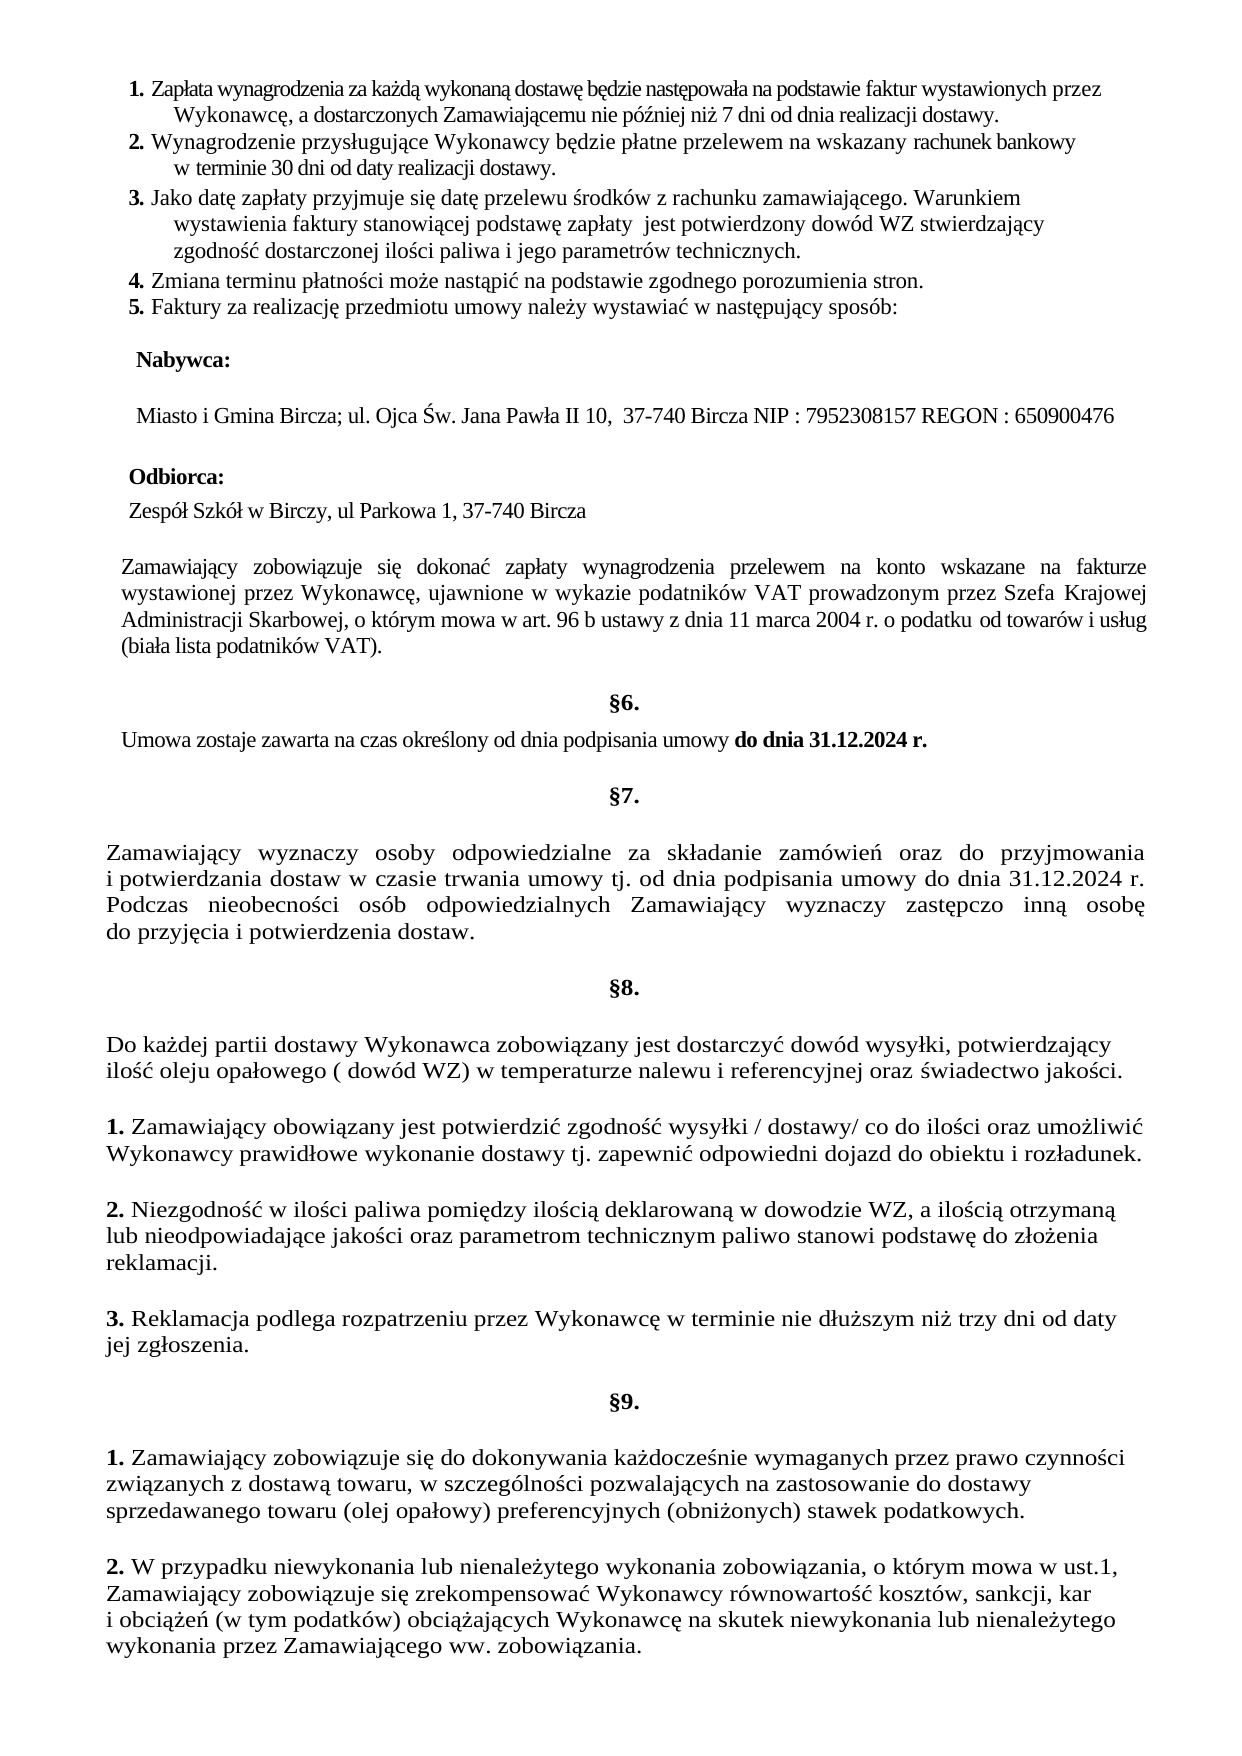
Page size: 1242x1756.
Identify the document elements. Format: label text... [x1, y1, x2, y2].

text Do każdej partii dostawy Wykonawca zobowiązany jest dostarczyć dowód wysyłki, potwierdzający ilość oleju opałowego ( dowód WZ) w temperaturze nalewu i referencyjnej oraz świadectwo jakości. [106, 1031, 1147, 1083]
list Faktury za realizację przedmiotu umowy należy wystawiać w następujący sposób: [128, 293, 1120, 320]
text 1. Zamawiający obowiązany jest potwierdzić zgodność wysyłki / dostawy/ co do ilości oraz umożliwić Wykonawcy prawidłowe wykonanie dostawy tj. zapewnić odpowiedni dojazd do obiektu i rozładunek. [106, 1113, 1147, 1166]
text §9. [608, 1388, 1147, 1414]
text Zamawiający zobowiązuje się dokonać zapłaty wynagrodzenia przelewem na konto wskazane na fakturze wystawionej przez Wykonawcę, ujawnione w wykazie podatników VAT prowadzonym przez Szefa Krajowej Administracji Skarbowej, o którym mowa w art. 96 b ustawy z dnia 11 marca 2004 r. o podatku od towarów i usług (biała lista podatników VAT). [121, 553, 1147, 658]
text §6. [608, 688, 1147, 715]
text 1. Zamawiający zobowiązuje się do dokonywania każdocześnie wymaganych przez prawo czynności związanych z dostawą towaru, w szczególności pozwalających na zastosowanie do dostawy sprzedawanego towaru (olej opałowy) preferencyjnych (obniżonych) stawek podatkowych. [106, 1444, 1147, 1523]
text Odbiorca: [128, 463, 1147, 489]
text §8. [608, 974, 1147, 1001]
list Wynagrodzenie przysługujące Wykonawcy będzie płatne przelewem na wskazany rachunek bankowy w terminie 30 dni od daty realizacji dostawy. [128, 128, 1120, 180]
text Umowa zostaje zawarta na czas określony od dnia podpisania umowy do dnia 31.12.2024 r. [121, 726, 1147, 752]
text Zespół Szkół w Birczy, ul Parkowa 1, 37-740 Bircza [128, 497, 1147, 523]
text 2. Niezgodność w ilości paliwa pomiędzy ilością deklarowaną w dowodzie WZ, a ilością otrzymaną lub nieodpowiadające jakości oraz parametrom technicznym paliwo stanowi podstawę do złożenia reklamacji. [106, 1196, 1147, 1275]
text 3. Reklamacja podlega rozpatrzeniu przez Wykonawcę w terminie nie dłuższym niż trzy dni od daty jej zgłoszenia. [106, 1305, 1147, 1358]
text §7. [608, 782, 1147, 809]
list Zapłata wynagrodzenia za każdą wykonaną dostawę będzie następowała na podstawie faktur wystawionych przez Wykonawcę, a dostarczonych Zamawiającemu nie później niż 7 dni od dnia realizacji dostawy. [128, 75, 1120, 128]
list Zmiana terminu płatności może nastąpić na podstawie zgodnego porozumienia stron. [128, 267, 1120, 293]
list Jako datę zapłaty przyjmuje się datę przelewu środków z rachunku zamawiającego. Warunkiem wystawienia faktury stanowiącej podstawę zapłaty jest potwierdzony dowód WZ stwierdzający zgodność dostarczonej ilości paliwa i jego parametrów technicznych. [128, 184, 1120, 263]
text 2. W przypadku niewykonania lub nienależytego wykonania zobowiązania, o którym mowa w ust.1, Zamawiający zobowiązuje się zrekompensować Wykonawcy równowartość kosztów, sankcji, kar i obciążeń (w tym podatków) obciążających Wykonawcę na skutek niewykonania lub nienależytego wykonania przez Zamawiającego ww. zobowiązania. [106, 1553, 1147, 1659]
text Zamawiający wyznaczy osoby odpowiedzialne za składanie zamówień oraz do przyjmowania i potwierdzania dostaw w czasie trwania umowy tj. od dnia podpisania umowy do dnia 31.12.2024 r. Podczas nieobecności osób odpowiedzialnych Zamawiający wyznaczy zastępczo inną osobę do przyjęcia i potwierdzenia dostaw. [106, 839, 1147, 944]
text Nabywca: [121, 346, 1147, 372]
text Miasto i Gmina Bircza; ul. Ojca Św. Jana Pawła II 10, 37-740 Bircza NIP : 7952308157 REGON : 650900476 [121, 402, 1147, 429]
